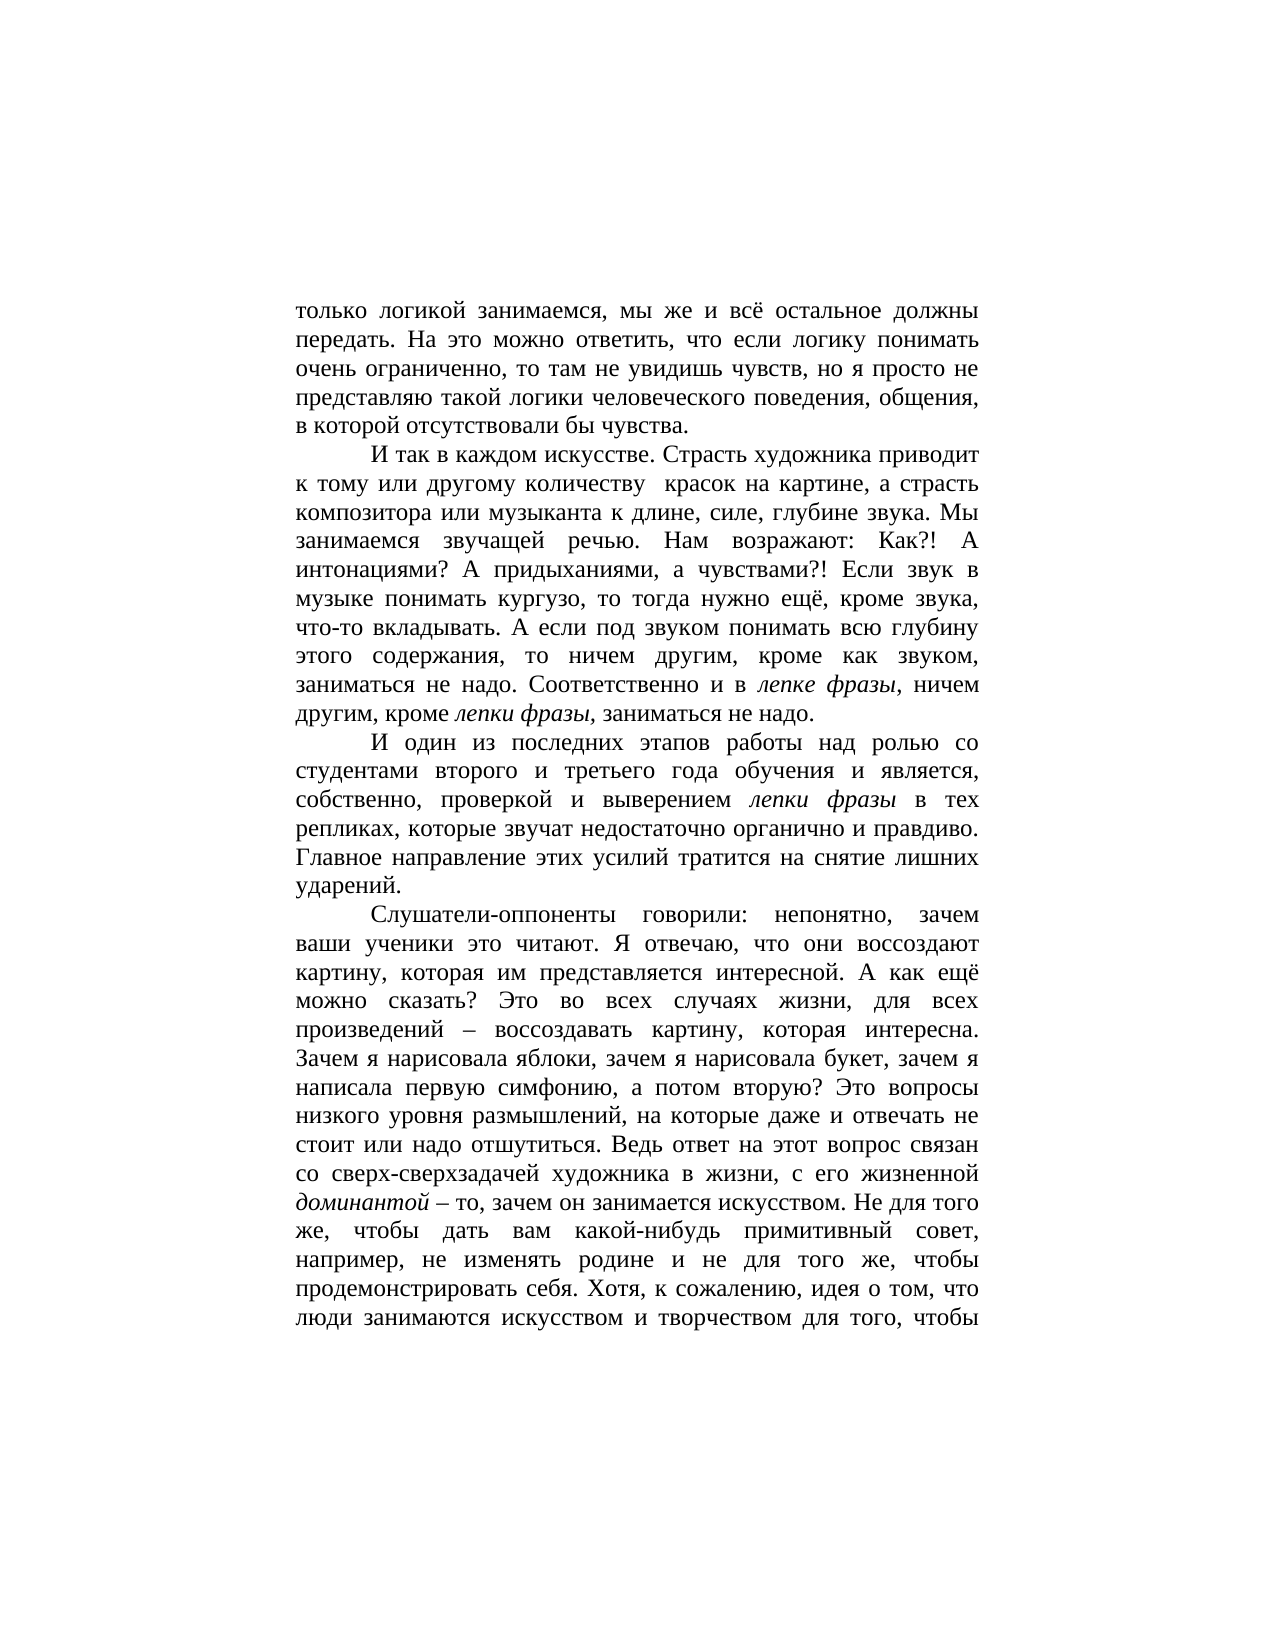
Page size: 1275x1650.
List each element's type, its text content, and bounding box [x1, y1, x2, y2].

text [295, 899, 980, 1330]
text И один из последних этапов работы над ролью со студентами второго и третьего года обучения и является, собственно, проверкой и выверением лепки фразы в тех репликах, которые звучат недостаточно органично и правдиво. Главное направление этих усилий тратится на снятие лишних ударений. [295, 727, 980, 899]
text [295, 295, 980, 439]
text И так в каждом искусстве. Страсть художника приводит к тому или другому количеству красок на картине, а страсть композитора или музыканта к длине, силе, глубине звука. Мы занимаемся звучащей речью. Нам возражают: Как?! А интонациями? А придыханиями, а чувствами?! Если звук в музыке понимать кургузо, то тогда нужно ещё, кроме звука, что-то вкладывать. А если под звуком понимать всю глубину этого содержания, то ничем другим, кроме как звуком, заниматься не надо. Соответственно и в лепке фразы, ничем другим, кроме лепки фразы, заниматься не надо. [295, 439, 980, 727]
